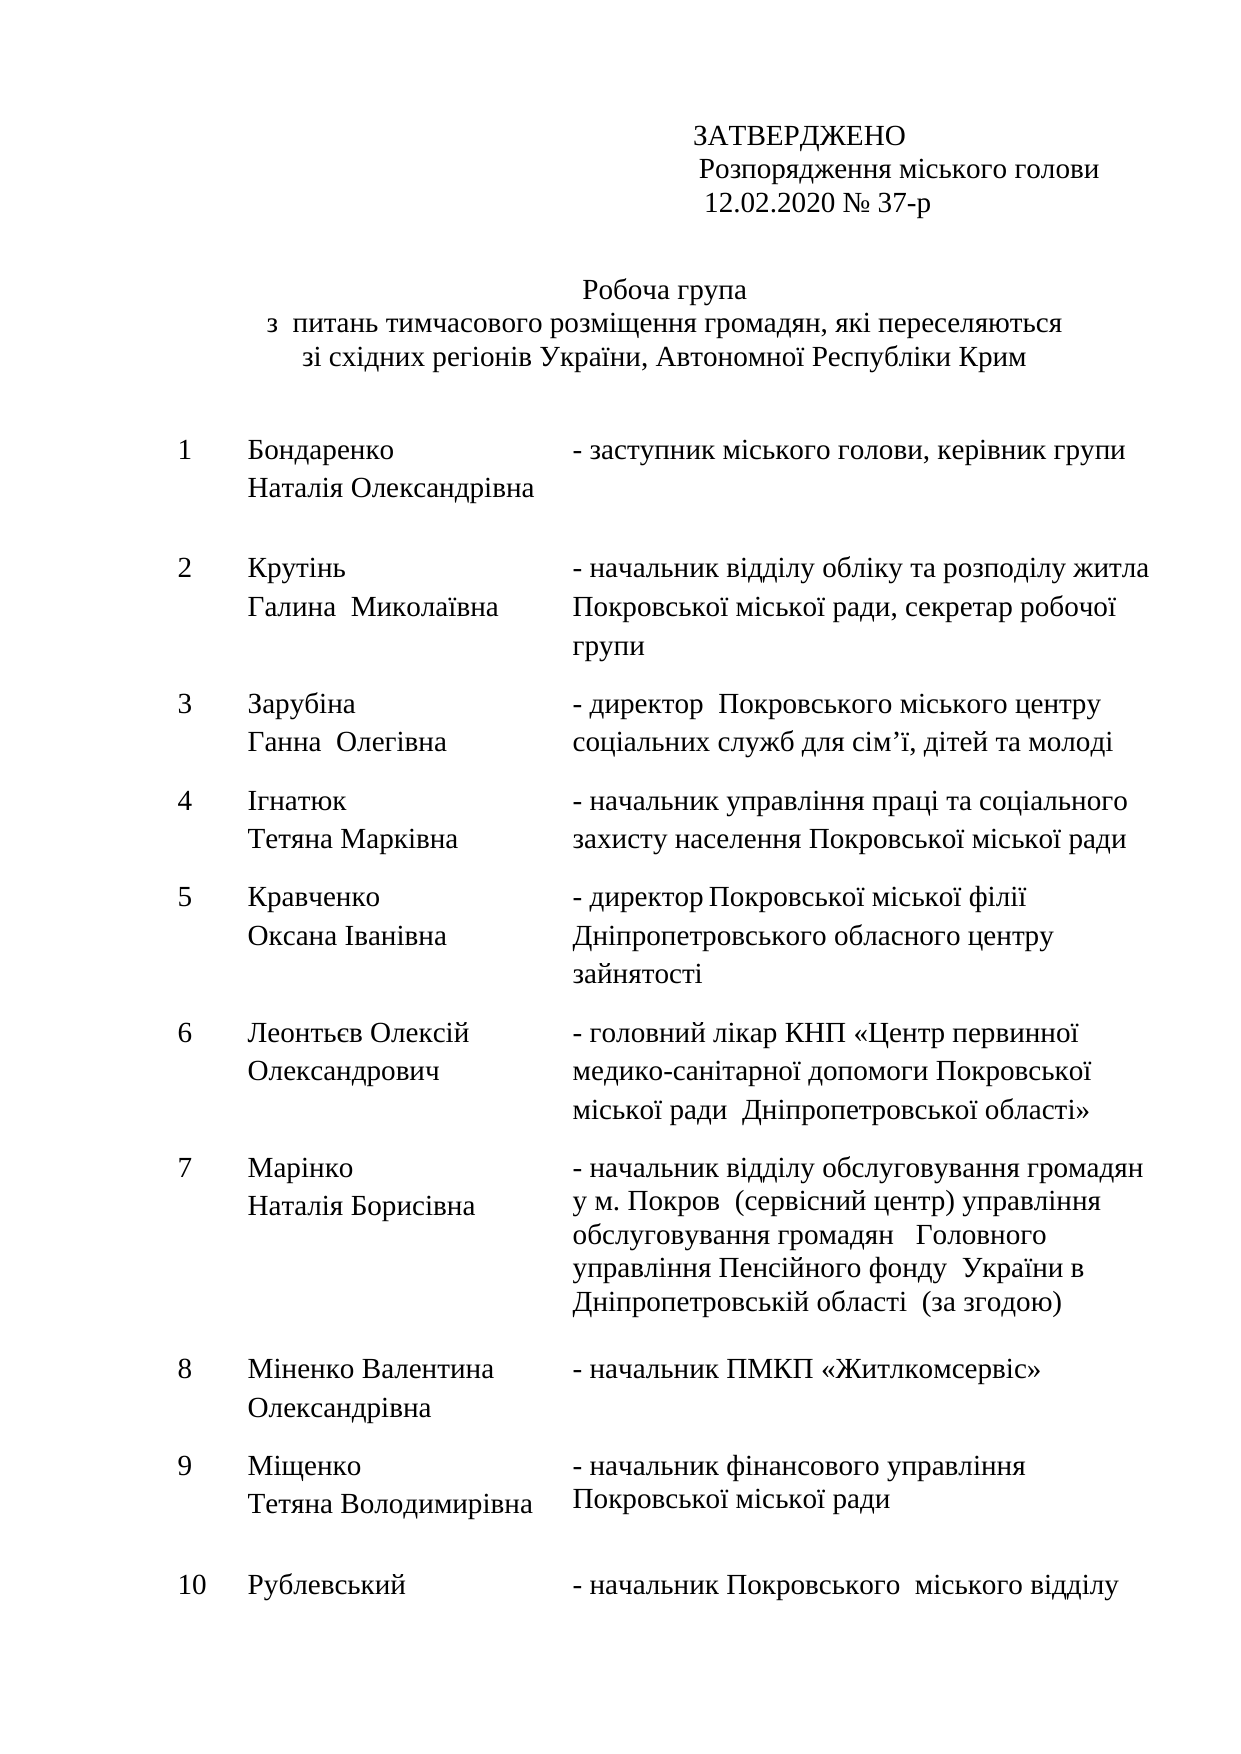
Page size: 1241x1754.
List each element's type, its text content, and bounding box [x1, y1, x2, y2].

table_cell - начальник управління праці та соціального захисту населення Покровської міської ради [561, 783, 1167, 879]
table_cell - директор Покровського міського центру соціальних служб для сім’ї, дітей та молоді [561, 686, 1167, 783]
table_cell - директор Покровської міської філії Дніпропетровського обласного центру зайнятості [561, 879, 1167, 1015]
text Розпорядження міського голови [224, 152, 1105, 185]
text 12.02.2020 № 37-р [224, 185, 1105, 219]
table_cell Міщенко Тетяна Володимирівна [236, 1448, 561, 1567]
table_cell - начальник ПМКП «Житлкомсервіс» [561, 1351, 1167, 1448]
table_cell Крутінь Галина Миколаївна [236, 551, 561, 686]
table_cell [236, 1567, 561, 1625]
table_cell Ігнатюк Тетяна Марківна [236, 783, 561, 879]
table_cell 4 [166, 783, 236, 879]
table_cell Зарубіна Ганна Олегівна [236, 686, 561, 783]
table_cell 8 [166, 1351, 236, 1448]
table_cell - начальник відділу обслуговування громадян у м. Покров (сервісний центр) управління обслуговування громадян Головного управління Пенсійного фонду України в Дніпропетровській області (за згодою) [561, 1150, 1167, 1351]
table_cell Марінко Наталія Борисівна [236, 1150, 561, 1351]
text зі східних регіонів України, Автономної Республіки Крим [177, 339, 1152, 372]
table_header - заступник міського голови, керівник групи [561, 432, 1167, 551]
table_cell 6 [166, 1015, 236, 1150]
table_cell Леонтьєв Олексій Олександрович [236, 1015, 561, 1150]
table_cell 7 [166, 1150, 236, 1351]
table_cell 5 [166, 879, 236, 1015]
table_cell Міненко Валентина Олександрівна [236, 1351, 561, 1448]
table_header Бондаренко Наталія Олександрівна [236, 432, 561, 551]
table_cell 10 [166, 1567, 236, 1625]
text з питань тимчасового розміщення громадян, які переселяються [177, 305, 1152, 339]
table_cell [561, 1567, 1167, 1625]
table_cell - начальник фінансового управління Покровської міської ради [561, 1448, 1167, 1567]
table_cell 2 [166, 551, 236, 686]
table_cell 9 [166, 1448, 236, 1567]
table_cell Кравченко Оксана Іванівна [236, 879, 561, 1015]
text Робоча група [177, 272, 1152, 305]
table_cell - головний лікар КНП «Центр первинної медико-санітарної допомоги Покровської міської ради Дніпропетровської області» [561, 1015, 1167, 1150]
table_cell 3 [166, 686, 236, 783]
table_header 1 [166, 432, 236, 551]
text ЗАТВЕРДЖЕНО [224, 118, 1105, 152]
table_cell - начальник відділу обліку та розподілу житла Покровської міської ради, секретар робочої групи [561, 551, 1167, 686]
